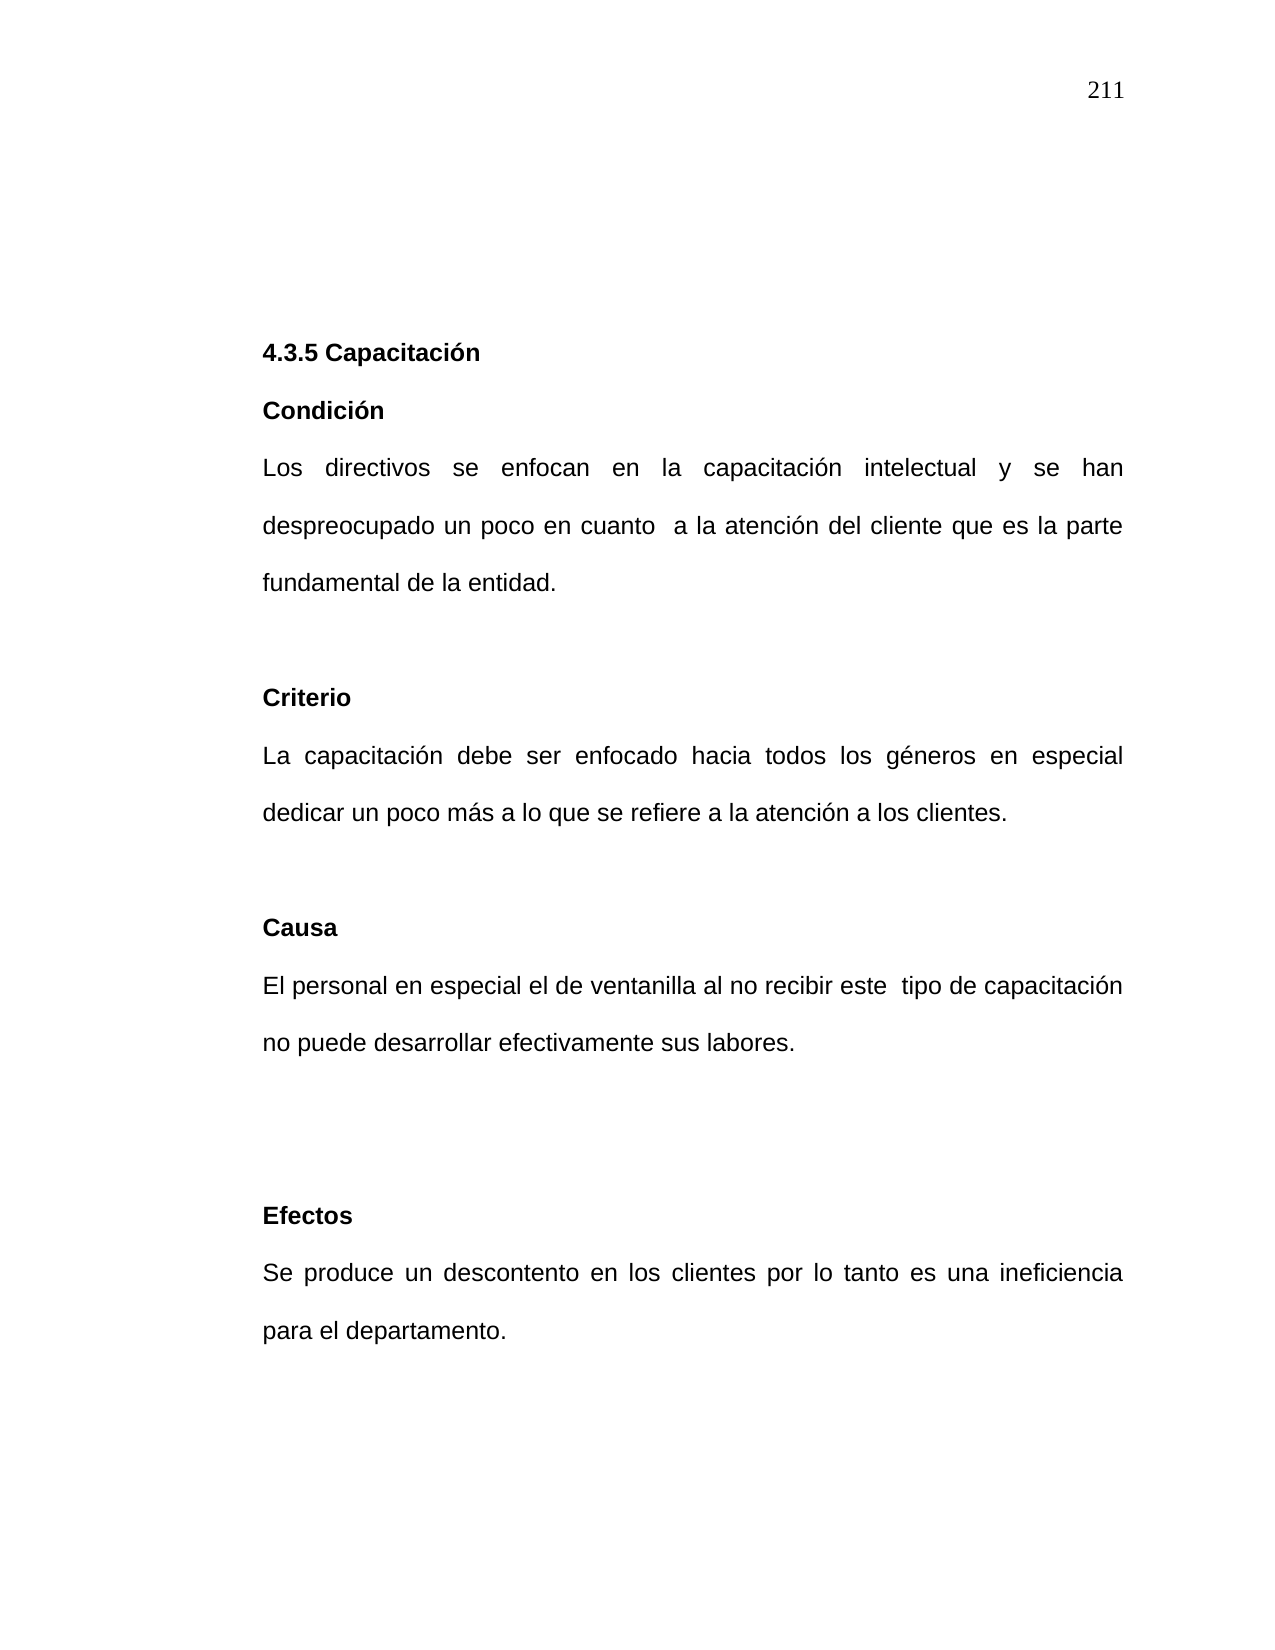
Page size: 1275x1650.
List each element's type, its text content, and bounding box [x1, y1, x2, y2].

text Condición [262, 396, 1125, 424]
text 4.3.5 Capacitación [262, 338, 1125, 367]
text Los directivos se enfocan en la capacitación intelectual y se han despreocupado un poco en cuanto a la atención del cliente que es la parte fundamental de la entidad. [262, 453, 1125, 597]
text Se produce un descontento en los clientes por lo tanto es una ineficiencia para el departamento. [262, 1258, 1125, 1344]
text Efectos [262, 1201, 1125, 1229]
text El personal en especial el de ventanilla al no recibir este tipo de capacitación no puede desarrollar efectivamente sus labores. [262, 971, 1125, 1057]
text La capacitación debe ser enfocado hacia todos los géneros en especial dedicar un poco más a lo que se refiere a la atención a los clientes. [262, 741, 1125, 827]
text Criterio [262, 683, 1125, 712]
text Causa [262, 913, 1125, 942]
